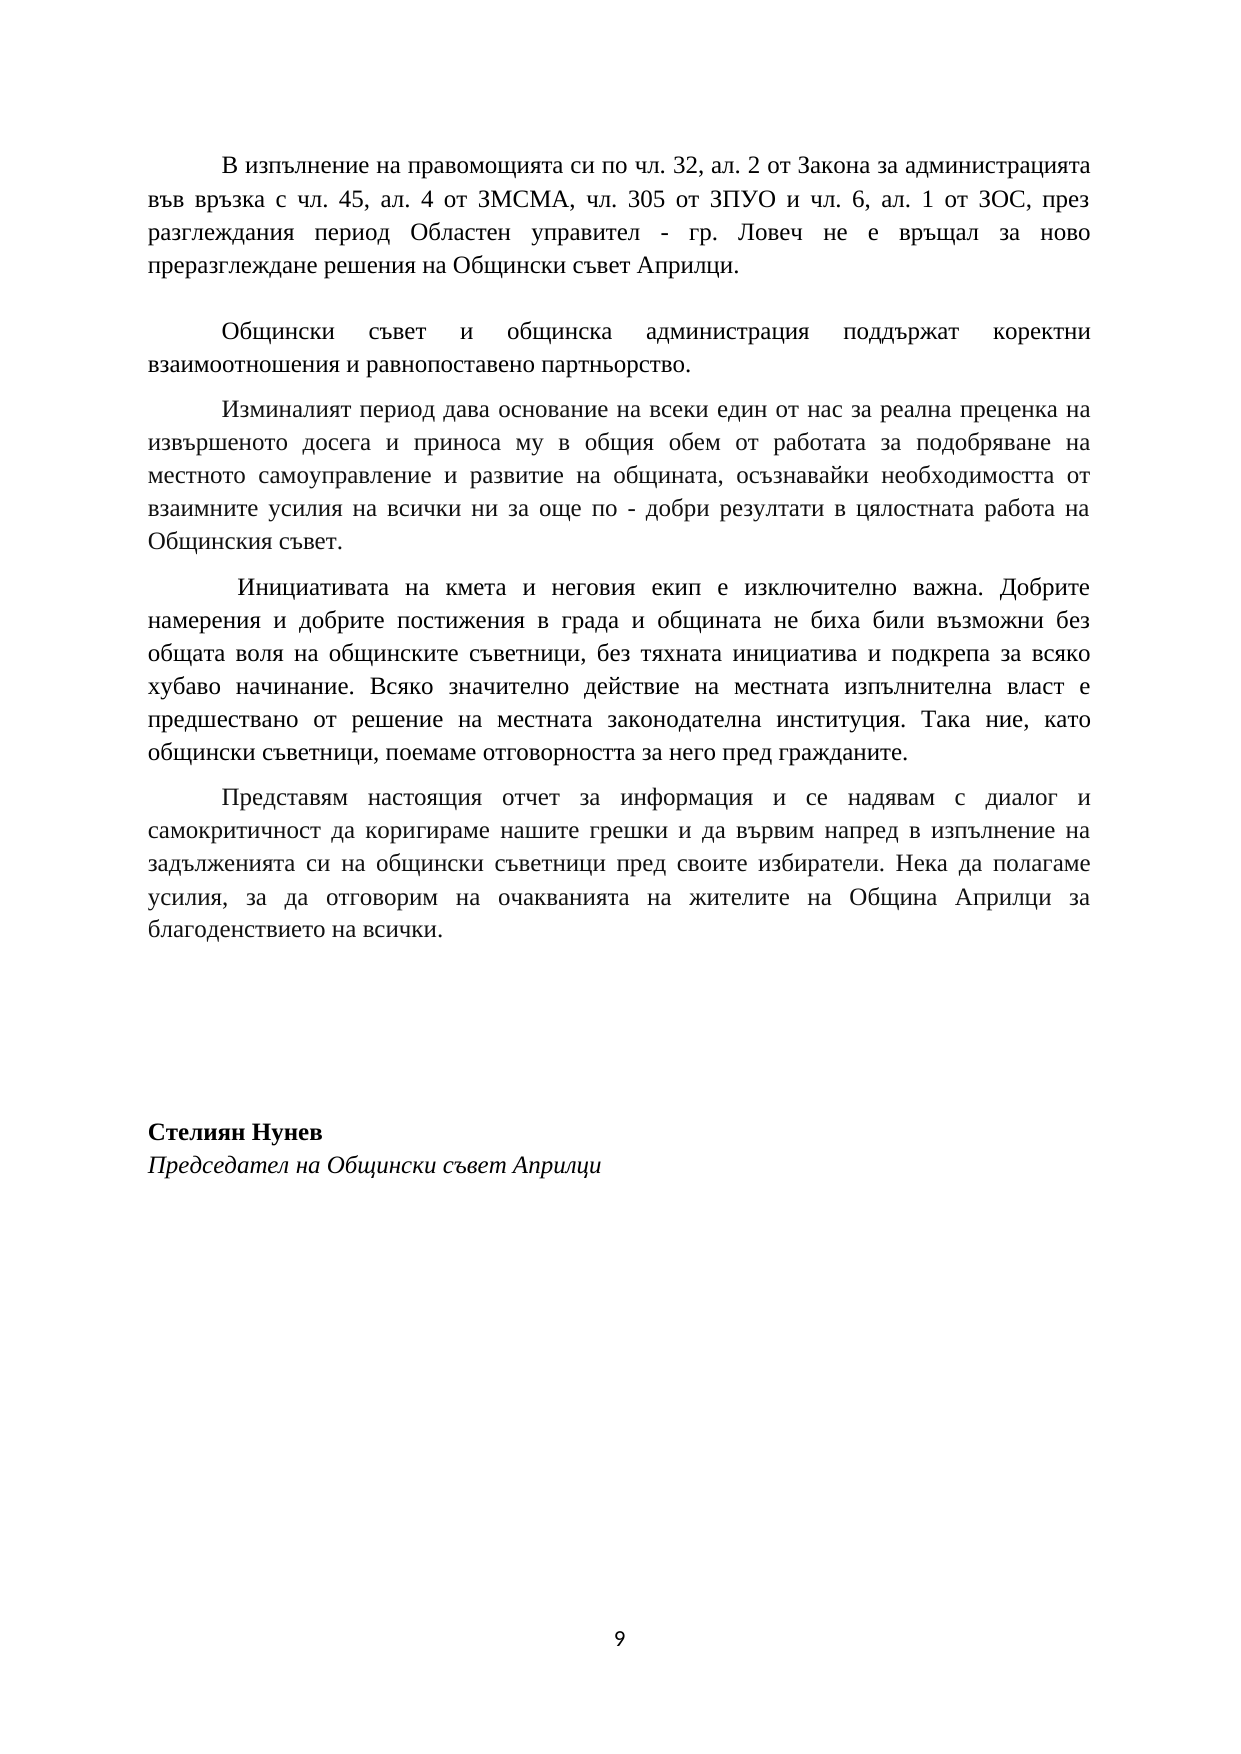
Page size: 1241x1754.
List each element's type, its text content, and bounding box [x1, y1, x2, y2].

text Изминалият период дава основание на всеки един от нас за реална преценка на извършеното досега и приноса му в общия обем от работата за подобряване на местното самоуправление и развитие на общината, осъзнавайки необходимостта от взаимните усилия на всички ни за още по - добри резултати в цялостната работа на Общинския съвет. [148, 391, 1091, 556]
text В изпълнение на правомощията си по чл. 32, ал. 2 от Закона за администрацията във връзка с чл. 45, ал. 4 от ЗМСМА, чл. 305 от ЗПУО и чл. 6, ал. 1 от ЗОС, през разглеждания период Областен управител - гр. Ловеч не е връщал за ново преразглеждане решения на Общински съвет Априлци. [148, 148, 1091, 280]
text Стелиян Нунев [148, 1114, 1091, 1147]
text Представям настоящия отчет за информация и се надявам с диалог и самокритичност да коригираме нашите грешки и да вървим напред в изпълнение на задълженията си на общински съветници пред своите избиратели. Нека да полагаме усилия, за да отговорим на очакванията на жителите на Община Априлци за благоденствието на всички. [148, 779, 1091, 944]
text Общински съвет и общинска администрация поддържат коректни взаимоотношения и равнопоставено партньорство. [148, 313, 1091, 379]
text Председател на Общински съвет Априлци [148, 1147, 1091, 1180]
text Инициативата на кмета и неговия екип е изключително важна. Добрите намерения и добрите постижения в града и общината не биха били възможни без общата воля на общинските съветници, без тяхната инициатива и подкрепа за всяко хубаво начинание. Всяко значително действие на местната изпълнителна власт е предшествано от решение на местната законодателна институция. Така ние, като общински съветници, поемаме отговорността за него пред гражданите. [148, 569, 1091, 767]
